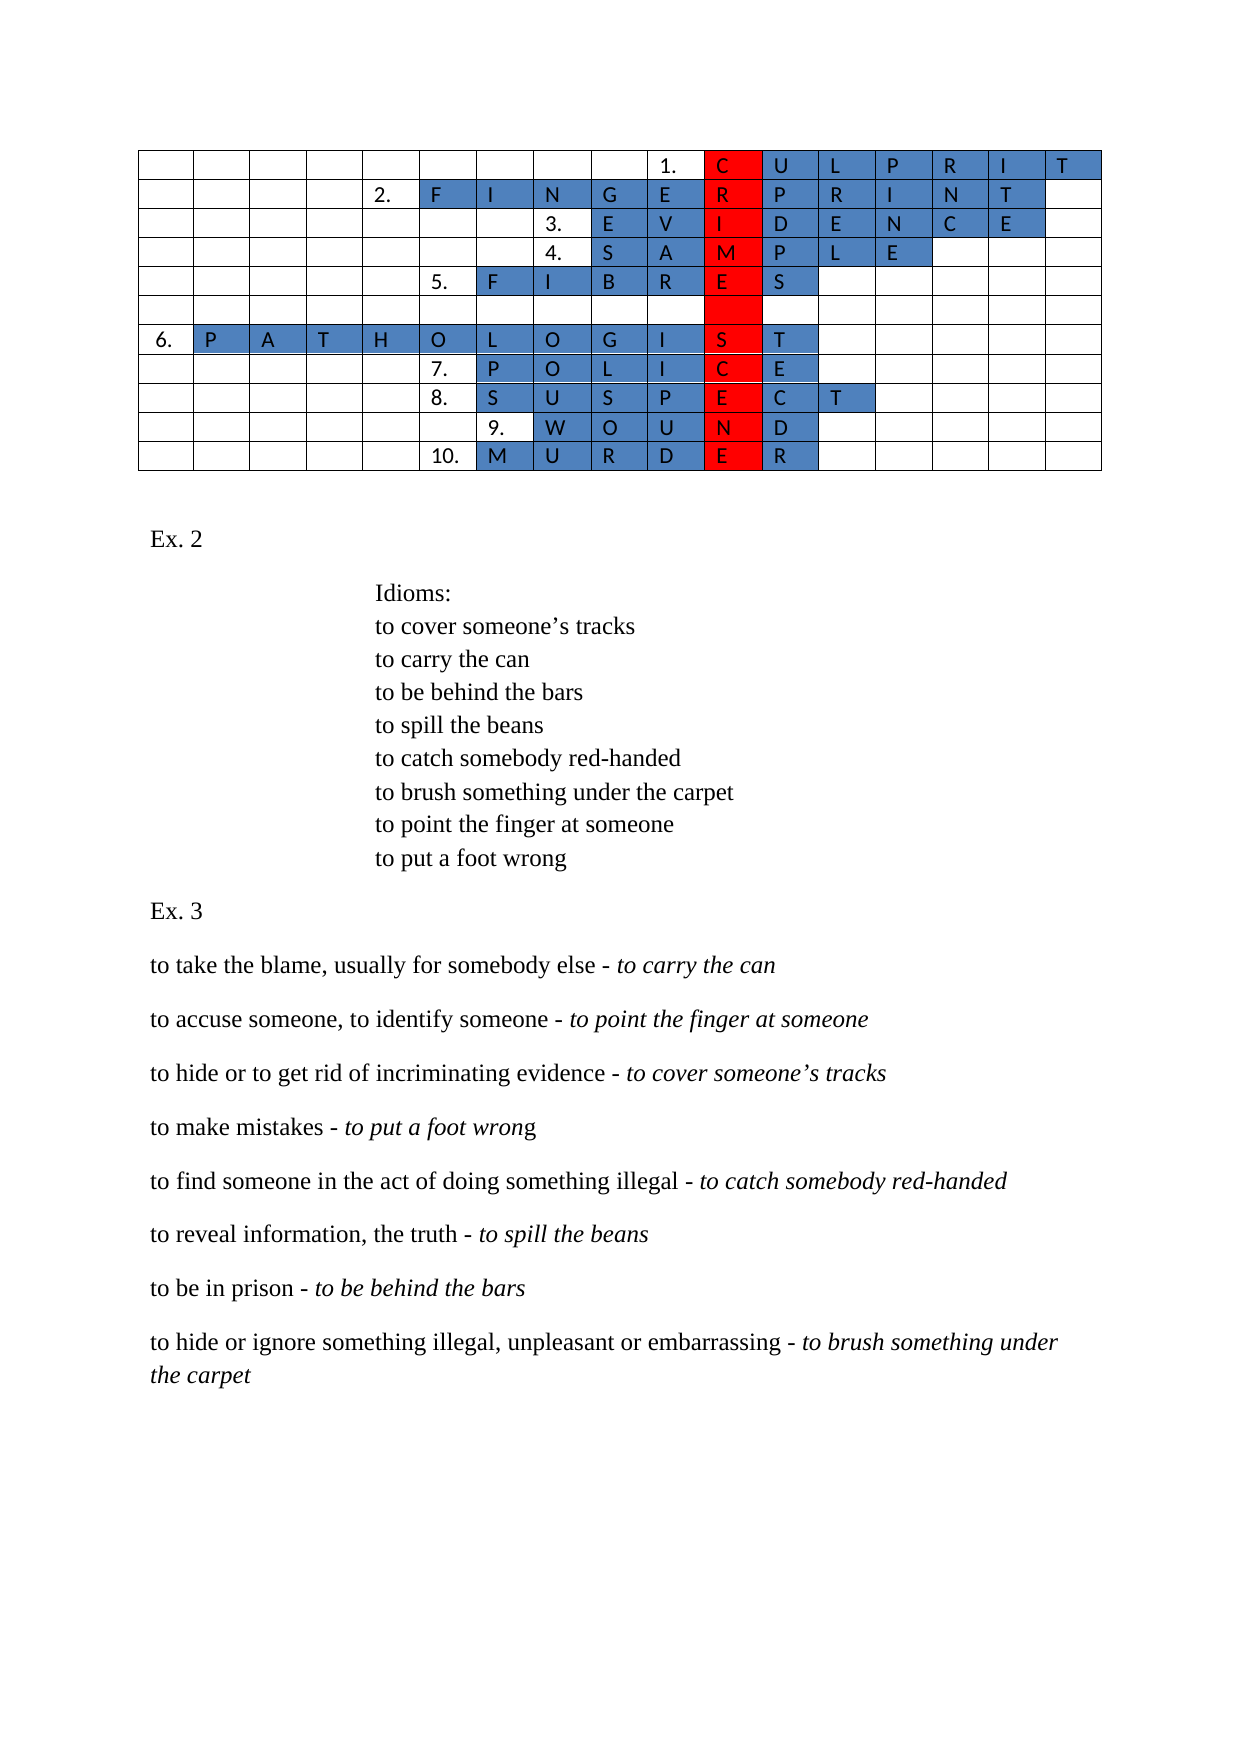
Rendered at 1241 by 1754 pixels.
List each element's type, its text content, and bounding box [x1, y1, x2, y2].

table_cell E [705, 442, 762, 470]
table_cell F [477, 267, 533, 295]
table_cell [139, 209, 193, 237]
table_cell S [592, 384, 647, 412]
table_cell [876, 355, 932, 382]
table_cell I [477, 180, 533, 208]
table_cell R [705, 180, 762, 208]
table_cell [989, 442, 1045, 470]
table_cell [819, 296, 875, 324]
table_cell [363, 238, 419, 266]
table_cell [250, 442, 306, 470]
table_cell [1046, 442, 1101, 470]
text to be in prison - to be behind the bars [150, 1273, 1090, 1302]
table_header [420, 151, 476, 179]
table_cell [307, 296, 362, 324]
table_cell [194, 209, 249, 237]
table_cell E [876, 238, 932, 266]
table_cell [307, 180, 362, 208]
table_cell [933, 296, 988, 324]
list to cover someone’s tracks [300, 611, 1090, 640]
table_cell T [989, 180, 1045, 208]
table_cell [250, 296, 306, 324]
table_cell B [592, 267, 647, 295]
table_cell [705, 296, 762, 324]
table_cell N [705, 413, 762, 441]
table_cell I [705, 209, 762, 237]
table_cell [819, 325, 875, 353]
table_cell E [648, 180, 704, 208]
table_cell D [648, 442, 704, 470]
table_cell [1046, 267, 1101, 295]
table_cell [250, 384, 306, 412]
list to brush something under the carpet [300, 777, 1090, 805]
table_cell [1046, 238, 1101, 266]
table_cell 10. [420, 442, 476, 470]
table_cell [989, 238, 1045, 266]
table_cell [139, 296, 193, 324]
list to put a foot wrong [300, 843, 1090, 871]
table_cell P [763, 238, 818, 266]
text to hide or ignore something illegal, unpleasant or embarrassing - to brush something under the carpet [150, 1327, 1090, 1389]
table_cell [876, 413, 932, 441]
table_cell R [592, 442, 647, 470]
table_header [194, 151, 249, 179]
table_header P [876, 151, 932, 179]
table_cell [933, 238, 988, 266]
table_cell E [989, 209, 1045, 237]
table_cell [307, 442, 362, 470]
table_cell [819, 267, 875, 295]
table_cell [307, 238, 362, 266]
list to point the finger at someone [300, 809, 1090, 838]
table_cell O [592, 413, 647, 441]
table_cell I [876, 180, 932, 208]
table_cell I [648, 355, 704, 382]
table_cell [307, 209, 362, 237]
text Ex. 2 [150, 524, 1090, 553]
table_cell 8. [420, 384, 476, 412]
table_cell [363, 209, 419, 237]
table_cell 4. [534, 238, 591, 266]
table_cell [1046, 355, 1101, 382]
table_cell T [307, 325, 362, 353]
table_header [307, 151, 362, 179]
table_cell [363, 267, 419, 295]
table_cell [592, 296, 647, 324]
table_cell 3. [534, 209, 591, 237]
table_cell [819, 355, 875, 382]
table_cell [1046, 209, 1101, 237]
table_cell M [705, 238, 762, 266]
table_cell [420, 296, 476, 324]
list to spill the beans [300, 711, 1090, 739]
table_cell [763, 296, 818, 324]
list to carry the can [300, 644, 1090, 673]
table_cell [139, 238, 193, 266]
table_cell [477, 296, 533, 324]
table_header T [1046, 151, 1101, 179]
table_cell G [592, 325, 647, 353]
table_cell E [819, 209, 875, 237]
table_cell [534, 296, 591, 324]
table_cell [363, 413, 419, 441]
table_cell [648, 296, 704, 324]
table_header I [989, 151, 1045, 179]
table_cell [139, 384, 193, 412]
table_cell [819, 413, 875, 441]
table_cell I [648, 325, 704, 353]
table_cell V [648, 209, 704, 237]
table_cell [876, 267, 932, 295]
table_cell R [763, 442, 818, 470]
table_cell [876, 384, 932, 412]
table_cell [1046, 325, 1101, 353]
table_cell [819, 442, 875, 470]
table_cell G [592, 180, 647, 208]
table_cell E [705, 384, 762, 412]
table_cell M [477, 442, 533, 470]
table_cell [250, 180, 306, 208]
table_cell [194, 238, 249, 266]
table_cell E [705, 267, 762, 295]
table_cell [363, 384, 419, 412]
table_header [250, 151, 306, 179]
table_cell [1046, 296, 1101, 324]
table_cell N [933, 180, 988, 208]
table_cell [250, 355, 306, 382]
table_cell [876, 442, 932, 470]
table_cell C [933, 209, 988, 237]
text to reveal information, the truth - to spill the beans [150, 1219, 1090, 1248]
table_cell P [194, 325, 249, 353]
table_cell [194, 413, 249, 441]
table_cell [989, 355, 1045, 382]
table_cell [250, 267, 306, 295]
table_header [592, 151, 647, 179]
table_cell [933, 355, 988, 382]
table_header [477, 151, 533, 179]
table_cell [194, 180, 249, 208]
table_cell L [819, 238, 875, 266]
table_cell P [763, 180, 818, 208]
table_cell [307, 384, 362, 412]
table_cell [420, 209, 476, 237]
table_cell [139, 267, 193, 295]
table_cell [307, 355, 362, 382]
table_cell D [763, 413, 818, 441]
table_cell [194, 355, 249, 382]
table_cell [1046, 180, 1101, 208]
table_cell D [763, 209, 818, 237]
table_cell S [592, 238, 647, 266]
table_cell [139, 355, 193, 382]
table_cell [477, 209, 533, 237]
table_header 1. [648, 151, 704, 179]
table_cell [989, 384, 1045, 412]
table_cell N [534, 180, 591, 208]
table_cell N [876, 209, 932, 237]
text Ex. 3 [150, 896, 1090, 925]
table_header [139, 151, 193, 179]
table_header R [933, 151, 988, 179]
table_cell 6. [139, 325, 193, 353]
table_cell E [763, 355, 818, 382]
table_cell [876, 296, 932, 324]
table_cell W [534, 413, 591, 441]
table_cell T [763, 325, 818, 353]
table_header [534, 151, 591, 179]
table_cell A [250, 325, 306, 353]
text to make mistakes - to put a foot wrong [150, 1112, 1090, 1141]
table_cell [307, 267, 362, 295]
table_cell U [534, 442, 591, 470]
text to accuse someone, to identify someone - to point the finger at someone [150, 1004, 1090, 1033]
table_cell [363, 442, 419, 470]
table_header L [819, 151, 875, 179]
table_cell [933, 442, 988, 470]
table_cell 5. [420, 267, 476, 295]
table_cell [250, 413, 306, 441]
table_cell I [534, 267, 591, 295]
table_cell H [363, 325, 419, 353]
table_cell L [592, 355, 647, 382]
table_cell U [648, 413, 704, 441]
table_cell C [763, 384, 818, 412]
table_cell 9. [477, 413, 533, 441]
table_cell [1046, 413, 1101, 441]
table_cell [139, 413, 193, 441]
table_cell R [648, 267, 704, 295]
table_cell [420, 238, 476, 266]
table_cell C [705, 355, 762, 382]
table_header U [763, 151, 818, 179]
table_cell F [420, 180, 476, 208]
table_cell P [648, 384, 704, 412]
list Idioms: [300, 578, 1090, 607]
list to catch somebody red-handed [300, 743, 1090, 772]
table_cell [420, 413, 476, 441]
table_cell S [477, 384, 533, 412]
table_cell [933, 267, 988, 295]
table_cell [989, 413, 1045, 441]
table_cell [989, 267, 1045, 295]
table_cell [139, 180, 193, 208]
table_cell S [705, 325, 762, 353]
table_cell [989, 325, 1045, 353]
table_cell [876, 325, 932, 353]
table_cell [989, 296, 1045, 324]
table_cell S [763, 267, 818, 295]
table_cell A [648, 238, 704, 266]
table_cell [933, 325, 988, 353]
table_cell [933, 413, 988, 441]
table_cell [477, 238, 533, 266]
table_cell [1046, 384, 1101, 412]
table_cell [307, 413, 362, 441]
table_cell U [534, 384, 591, 412]
table_cell [933, 384, 988, 412]
table_cell [194, 296, 249, 324]
table_cell O [534, 355, 591, 382]
table_cell L [477, 325, 533, 353]
table_cell 2. [363, 180, 419, 208]
table_cell E [592, 209, 647, 237]
table_cell [250, 238, 306, 266]
table_cell [363, 296, 419, 324]
table_cell [139, 442, 193, 470]
table_cell [194, 384, 249, 412]
list to be behind the bars [300, 677, 1090, 706]
text to hide or to get rid of incriminating evidence - to cover someone’s tracks [150, 1058, 1090, 1087]
table_cell [194, 267, 249, 295]
table_header C [705, 151, 762, 179]
table_cell 7. [420, 355, 476, 382]
table_cell [194, 442, 249, 470]
table_cell R [819, 180, 875, 208]
table_header [363, 151, 419, 179]
text to find someone in the act of doing something illegal - to catch somebody red-handed [150, 1166, 1090, 1194]
table_cell [363, 355, 419, 382]
table_cell P [477, 355, 533, 382]
table_cell O [534, 325, 591, 353]
table_cell T [819, 384, 875, 412]
table_cell [250, 209, 306, 237]
text to take the blame, usually for somebody else - to carry the can [150, 950, 1090, 979]
table_cell O [420, 325, 476, 353]
